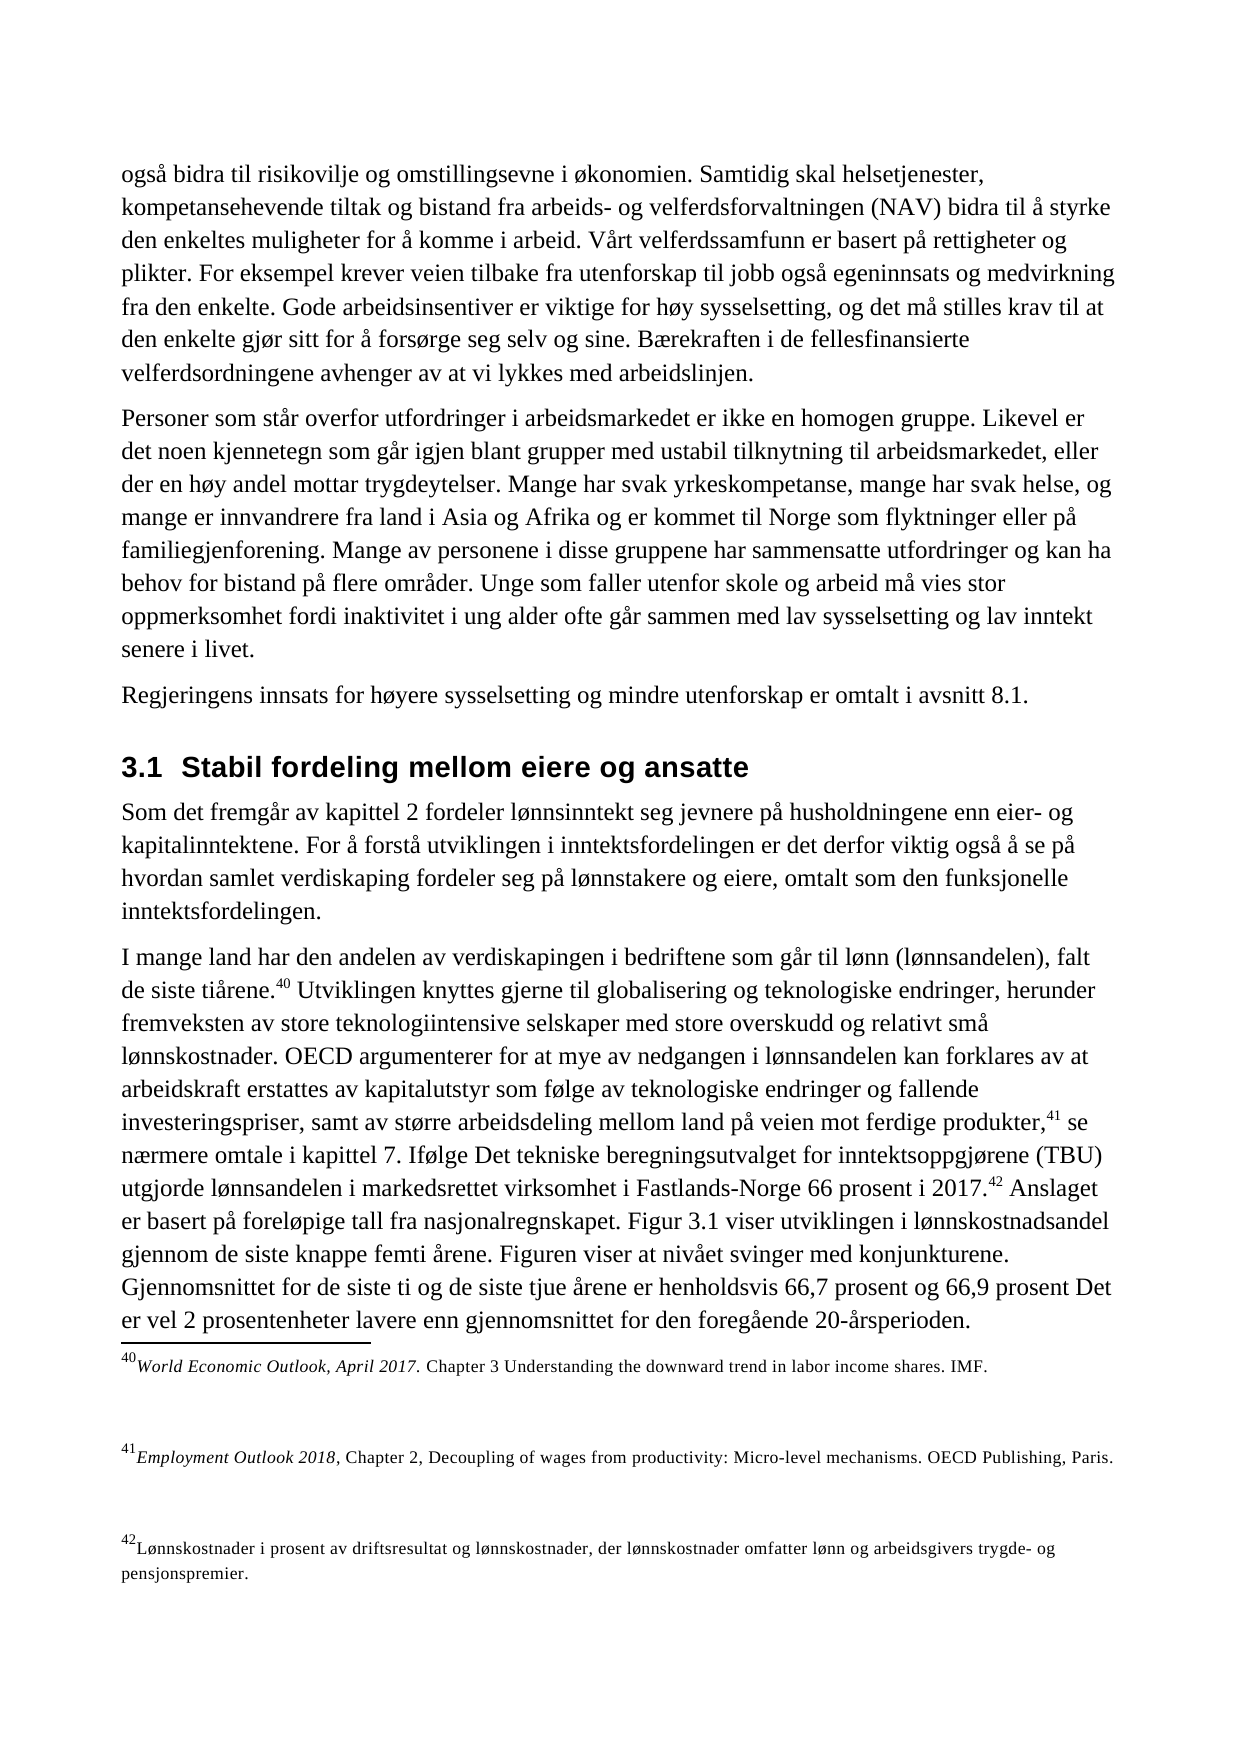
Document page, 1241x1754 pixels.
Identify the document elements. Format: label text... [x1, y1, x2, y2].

text I mange land har den andelen av verdiskapingen i bedriftene som går til lønn (lønnsandelen), falt de siste tiårene. Utviklingen knyttes gjerne til globalisering og teknologiske endringer, herunder fremveksten av store teknologiintensive selskaper med store overskudd og relativt små lønnskostnader. OECD argumenterer for at mye av nedgangen i lønnsandelen kan forklares av at arbeidskraft erstattes av kapitalutstyr som følge av teknologiske endringer og fallende investeringspriser, samt av større arbeidsdeling mellom land på veien mot ferdige produkter, se nærmere omtale i kapittel 7. Ifølge Det tekniske beregningsutvalget for inntektsoppgjørene (TBU) utgjorde lønnsandelen i markedsrettet virksomhet i Fastlands-Norge 66 prosent i 2017. Anslaget er basert på foreløpige tall fra nasjonalregnskapet. Figur 3.1 viser utviklingen i lønnskostnadsandel gjennom de siste knappe femti årene. Figuren viser at nivået svinger med konjunkturene. Gjennomsnittet for de siste ti og de siste tjue årene er henholdsvis 66,7 prosent og 66,9 prosent Det er vel 2 prosentenheter lavere enn gjennomsnittet for den foregående 20-årsperioden. [121, 942, 1119, 1334]
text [121, 159, 1119, 386]
text Som det fremgår av kapittel 2 fordeler lønnsinntekt seg jevnere på husholdningene enn eier- og kapitalinntektene. For å forstå utviklingen i inntektsfordelingen er det derfor viktig også å se på hvordan samlet verdiskaping fordeler seg på lønnstakere og eiere, omtalt som den funksjonelle inntektsfordelingen. [121, 797, 1119, 925]
text Regjeringens innsats for høyere sysselsetting og mindre utenforskap er omtalt i avsnitt 8.1. [121, 680, 1119, 708]
text Personer som står overfor utfordringer i arbeidsmarkedet er ikke en homogen gruppe. Likevel er det noen kjennetegn som går igjen blant grupper med ustabil tilknytning til arbeidsmarkedet, eller der en høy andel mottar trygdeytelser. Mange har svak yrkeskompetanse, mange har svak helse, og mange er innvandrere fra land i Asia og Afrika og er kommet til Norge som flyktninger eller på familiegjenforening. Mange av personene i disse gruppene har sammensatte utfordringer og kan ha behov for bistand på flere områder. Unge som faller utenfor skole og arbeid må vies stor oppmerksomhet fordi inaktivitet i ung alder ofte går sammen med lav sysselsetting og lav inntekt senere i livet. [121, 403, 1119, 663]
subtitle Stabil fordeling mellom eiere og ansatte [121, 750, 1119, 784]
